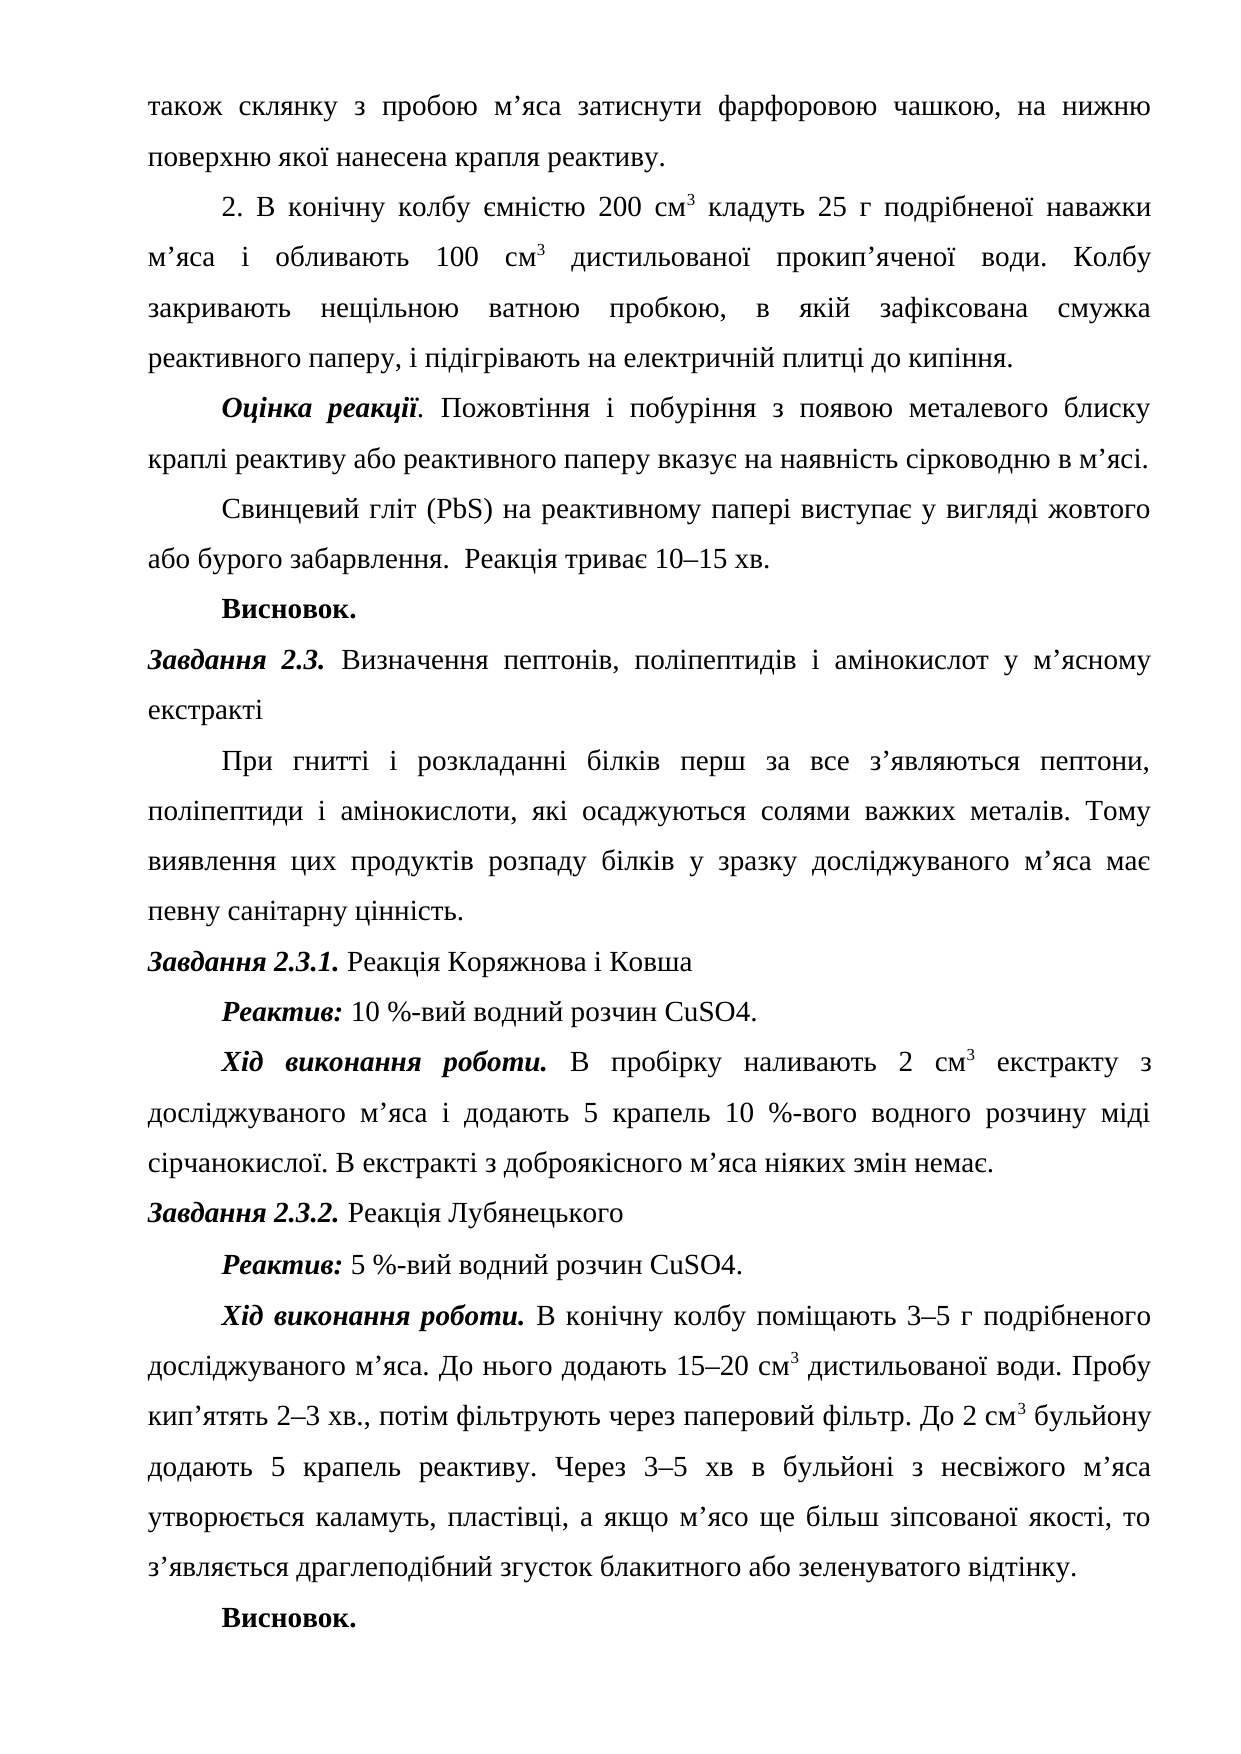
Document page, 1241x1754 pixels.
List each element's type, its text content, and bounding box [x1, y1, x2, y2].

text При гнитті і розкладанні білків перш за все з’являються пептони, поліпептиди і амінокислоти, які осаджуються солями важких металів. Тому виявлення цих продуктів розпаду білків у зразку досліджуваного м’яса має певну санітарну цінність. [148, 743, 1152, 927]
text Свинцевий гліт (PbS) на реактивному папері виступає у вигляді жовтого або бурого забарвлення. Реакція триває 10–15 хв. [148, 491, 1152, 575]
text Завдання 2.3.1. Реакція Коряжнова і Ковша [148, 944, 1152, 977]
text Завдання 2.3. Визначення пептонів, поліпептидів і амінокислот у м’ясному екстракті [148, 642, 1152, 726]
text Реактив: 5 %-вий водний розчин CuSO4. [148, 1247, 1152, 1281]
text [148, 88, 1152, 172]
text Хід виконання роботи. В конічну колбу поміщають 3–5 г подрібненого досліджуваного м’яса. До нього додають 15–20 см3 дистильованої води. Пробу кип’ятять 2–3 хв., потім фільтрують через паперовий фільтр. До 2 см3 бульйону додають 5 крапель реактиву. Через 3–5 хв в бульйоні з несвіжого м’яса утворюється каламуть, пластівці, а якщо м’ясо ще більш зіпсованої якості, то з’являється драглеподібний згусток блакитного або зеленуватого відтінку. [148, 1298, 1152, 1583]
text Висновок. [148, 1600, 1152, 1633]
text 2. В конічну колбу ємністю 200 см3 кладуть 25 г подрібненої наважки м’яса і обливають 100 см3 дистильованої прокип’яченої води. Колбу закривають нещільною ватною пробкою, в якій зафіксована смужка реактивного паперу, і підігрівають на електричній плитці до кипіння. [148, 189, 1152, 374]
text Завдання 2.3.2. Реакція Лубянецького [148, 1195, 1152, 1229]
text Реактив: 10 %-вий водний розчин CuSO4. [148, 994, 1152, 1028]
text Хід виконання роботи. В пробірку наливають 2 см3 екстракту з досліджуваного м’яса і додають 5 крапель 10 %-вого водного розчину міді сірчанокислої. В екстракті з доброякісного м’яса ніяких змін немає. [148, 1044, 1152, 1179]
text Оцінка реакції. Пожовтіння і побуріння з появою металевого блиску краплі реактиву або реактивного паперу вказує на наявність сірководню в м’ясі. [148, 390, 1152, 474]
text Висновок. [148, 592, 1152, 625]
